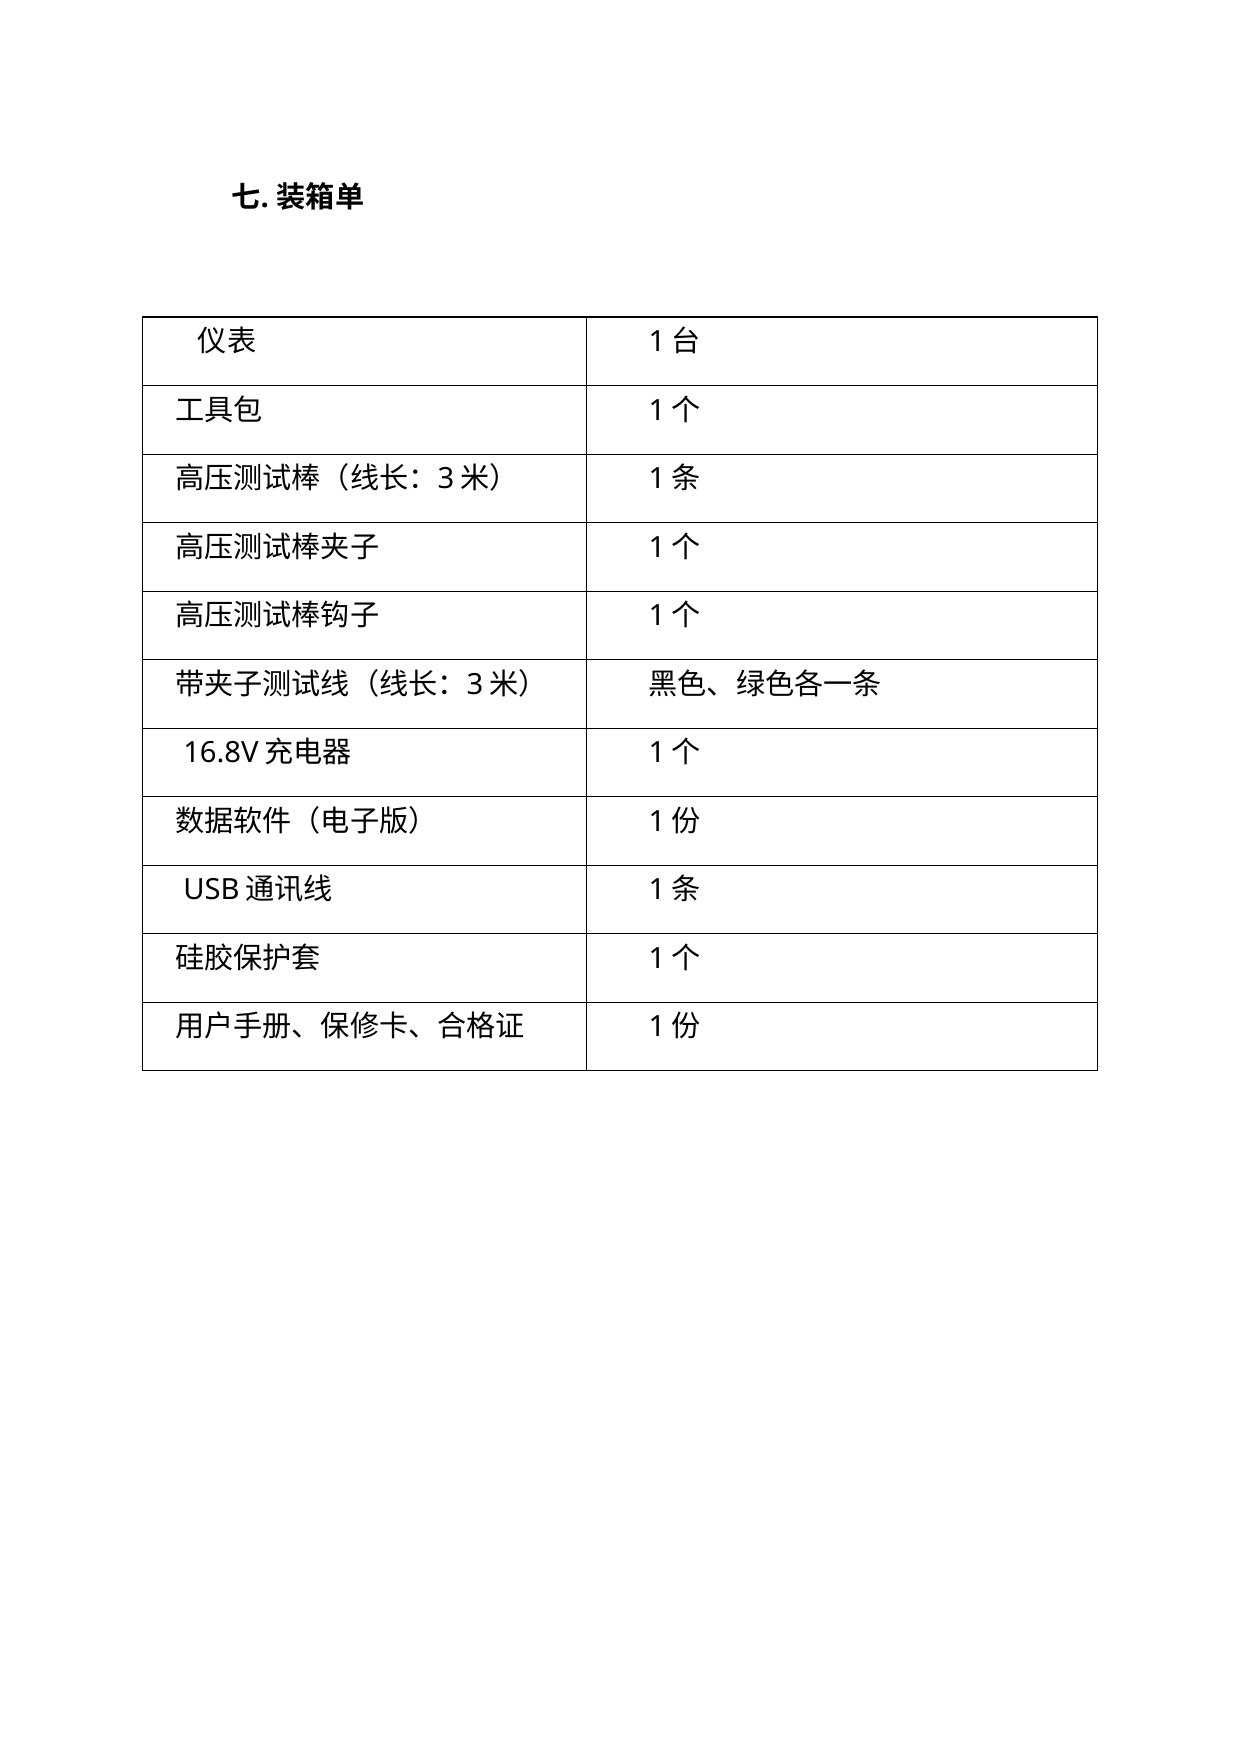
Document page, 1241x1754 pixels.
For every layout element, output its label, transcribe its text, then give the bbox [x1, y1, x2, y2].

table_cell 用户手册、保修卡、合格证 [143, 1003, 586, 1070]
table_cell 黑色、绿色各一条 [587, 660, 1097, 728]
table_cell 高压测试棒夹子 [143, 523, 586, 591]
table_cell 硅胶保护套 [143, 934, 586, 1002]
table_cell 1条 [587, 866, 1097, 933]
table_cell 1条 [587, 455, 1097, 522]
table_cell 1份 [587, 1003, 1097, 1070]
table_cell 1个 [587, 523, 1097, 591]
table_header 仪表 [143, 318, 586, 385]
table_cell 1个 [587, 592, 1097, 659]
table_cell 数据软件（电子版） [143, 797, 586, 865]
table_cell 高压测试棒（线长：3米） [143, 455, 586, 522]
table_cell 1个 [587, 934, 1097, 1002]
table_header 1台 [587, 318, 1097, 385]
title 七. 装箱单 [187, 162, 1053, 227]
table_cell 1份 [587, 797, 1097, 865]
table_cell 高压测试棒钩子 [143, 592, 586, 659]
table_cell 1个 [587, 729, 1097, 796]
table_cell USB通讯线 [143, 866, 586, 933]
table_cell 16.8V充电器 [143, 729, 586, 796]
table_cell 带夹子测试线（线长：3米） [143, 660, 586, 728]
table_cell 工具包 [143, 386, 586, 453]
table_cell 1个 [587, 386, 1097, 453]
